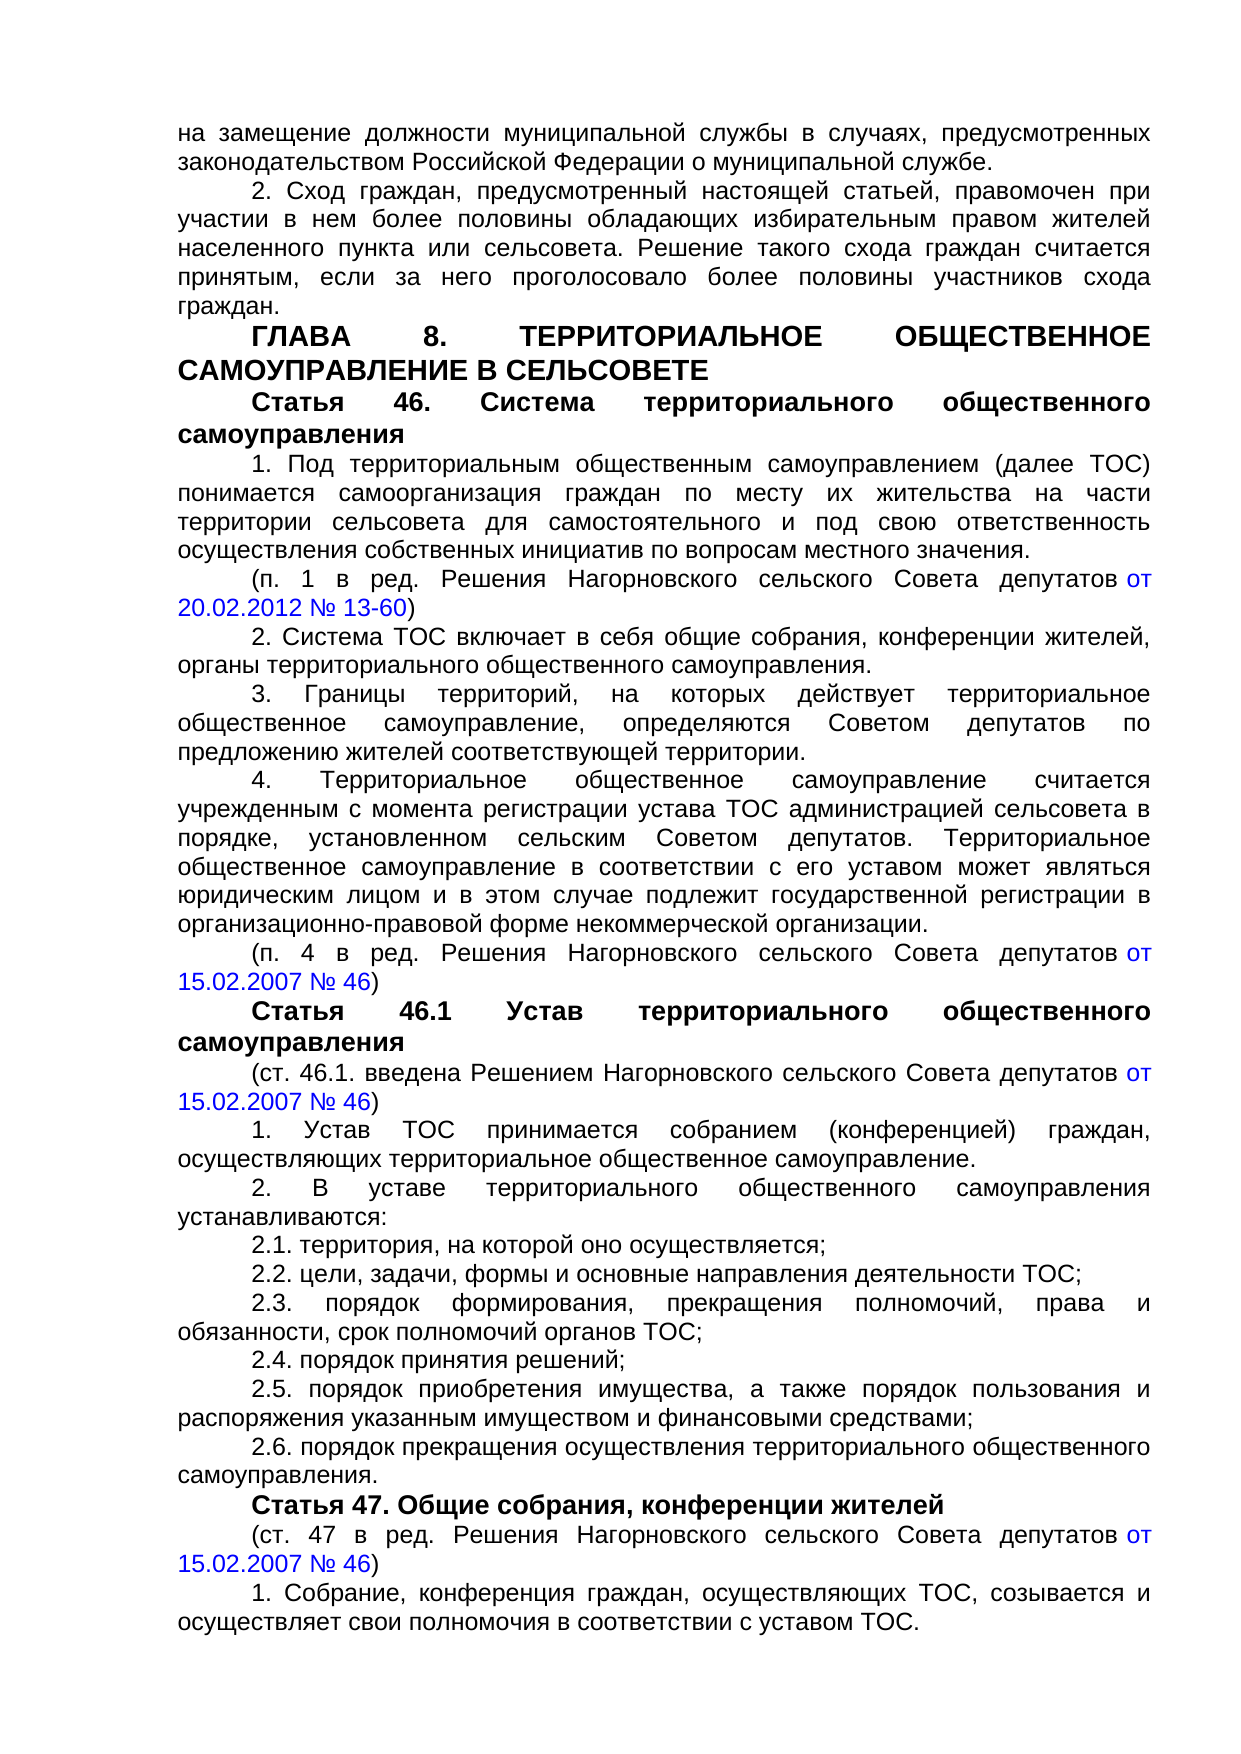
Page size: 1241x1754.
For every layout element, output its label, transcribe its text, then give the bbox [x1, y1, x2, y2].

text 2. Система ТОС включает в себя общие собрания, конференции жителей, органы территориального общественного самоуправления. [177, 621, 1152, 679]
text 2. В уставе территориального общественного самоуправления устанавливаются: [177, 1173, 1152, 1230]
text 2.4. порядок принятия решений; [177, 1345, 1152, 1374]
text Статья 46. Система территориального общественного самоуправления [177, 386, 1152, 449]
text Статья 46.1 Устав территориального общественного самоуправления [177, 995, 1152, 1058]
text (п. 1 в ред. Решения Нагорновского сельского Совета депутатов от 20.02.2012 № 13-60) [177, 564, 1152, 621]
text 2. Сход граждан, предусмотренный настоящей статьей, правомочен при участии в нем более половины обладающих избирательным правом жителей населенного пункта или сельсовета. Решение такого схода граждан считается принятым, если за него проголосовало более половины участников схода граждан. [177, 176, 1152, 319]
text (п. 4 в ред. Решения Нагорновского сельского Совета депутатов от 15.02.2007 № 46) [177, 938, 1152, 995]
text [177, 118, 1152, 176]
text 3. Границы территорий, на которых действует территориальное общественное самоуправление, определяются Советом депутатов по предложению жителей соответствующей территории. [177, 679, 1152, 765]
text ГЛАВА 8. ТЕРРИТОРИАЛЬНОЕ ОБЩЕСТВЕННОЕ САМОУПРАВЛЕНИЕ В СЕЛЬСОВЕТЕ [177, 319, 1152, 386]
text 1. Под территориальным общественным самоуправлением (далее ТОС) понимается самоорганизация граждан по месту их жительства на части территории сельсовета для самостоятельного и под свою ответственность осуществления собственных инициатив по вопросам местного значения. [177, 449, 1152, 564]
text Статья 47. Общие собрания, конференции жителей [177, 1489, 1152, 1520]
text (ст. 47 в ред. Решения Нагорновского сельского Совета депутатов от 15.02.2007 № 46) [177, 1520, 1152, 1578]
text 1. Собрание, конференция граждан, осуществляющих ТОС, созывается и осуществляет свои полномочия в соответствии с уставом ТОС. [177, 1578, 1152, 1635]
text 2.6. порядок прекращения осуществления территориального общественного самоуправления. [177, 1431, 1152, 1489]
text (ст. 46.1. введена Решением Нагорновского сельского Совета депутатов от 15.02.2007 № 46) [177, 1058, 1152, 1115]
text 2.2. цели, задачи, формы и основные направления деятельности ТОС; [177, 1259, 1152, 1288]
text 2.5. порядок приобретения имущества, а также порядок пользования и распоряжения указанным имуществом и финансовыми средствами; [177, 1374, 1152, 1431]
text 4. Территориальное общественное самоуправление считается учрежденным с момента регистрации устава ТОС администрацией сельсовета в порядке, установленном сельским Советом депутатов. Территориальное общественное самоуправление в соответствии с его уставом может являться юридическим лицом и в этом случае подлежит государственной регистрации в организационно-правовой форме некоммерческой организации. [177, 765, 1152, 938]
text 1. Устав ТОС принимается собранием (конференцией) граждан, осуществляющих территориальное общественное самоуправление. [177, 1115, 1152, 1173]
text 2.1. территория, на которой оно осуществляется; [177, 1230, 1152, 1259]
text 2.3. порядок формирования, прекращения полномочий, права и обязанности, срок полномочий органов ТОС; [177, 1288, 1152, 1345]
